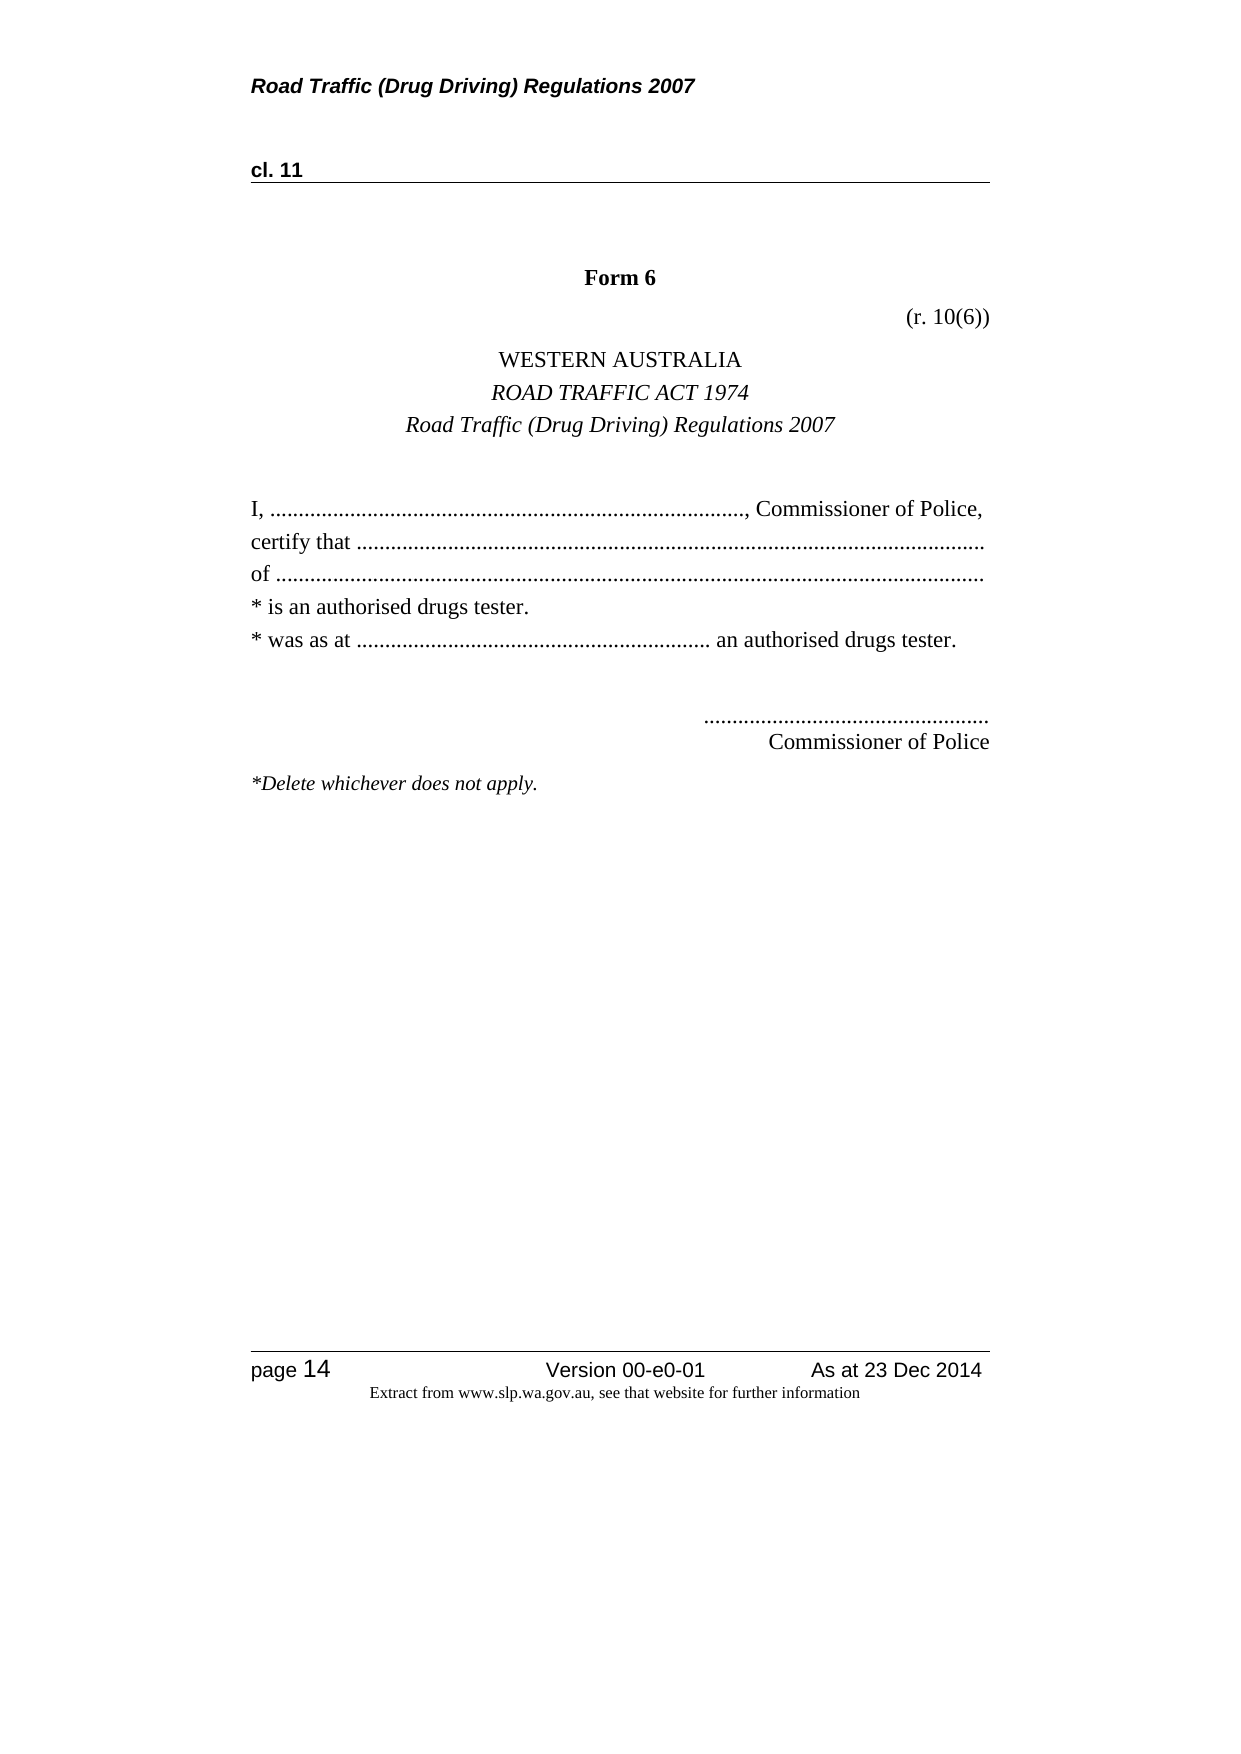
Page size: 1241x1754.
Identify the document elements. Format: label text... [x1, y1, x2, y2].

text *Delete whichever does not apply. [251, 771, 990, 795]
subtitle ROAD TRAFFIC ACT 1974 [251, 379, 990, 405]
subtitle Form 6 [251, 264, 990, 291]
subtitle WESTERN AUSTRALIA [251, 346, 990, 372]
text of ............................................................................................................................ [251, 560, 990, 587]
text Commissioner of Police [251, 728, 990, 755]
text * is an authorised drugs tester. [251, 593, 990, 619]
text certify that .............................................................................................................. [251, 528, 990, 554]
text I, ..................................................................................., Commissioner of Police, [251, 495, 990, 522]
text (r. 10(6)) [251, 303, 990, 329]
text * was as at .............................................................. an authorised drugs tester. [251, 626, 990, 652]
text .................................................. [251, 702, 990, 728]
subtitle Road Traffic (Drug Driving) Regulations 2007 [251, 411, 990, 438]
